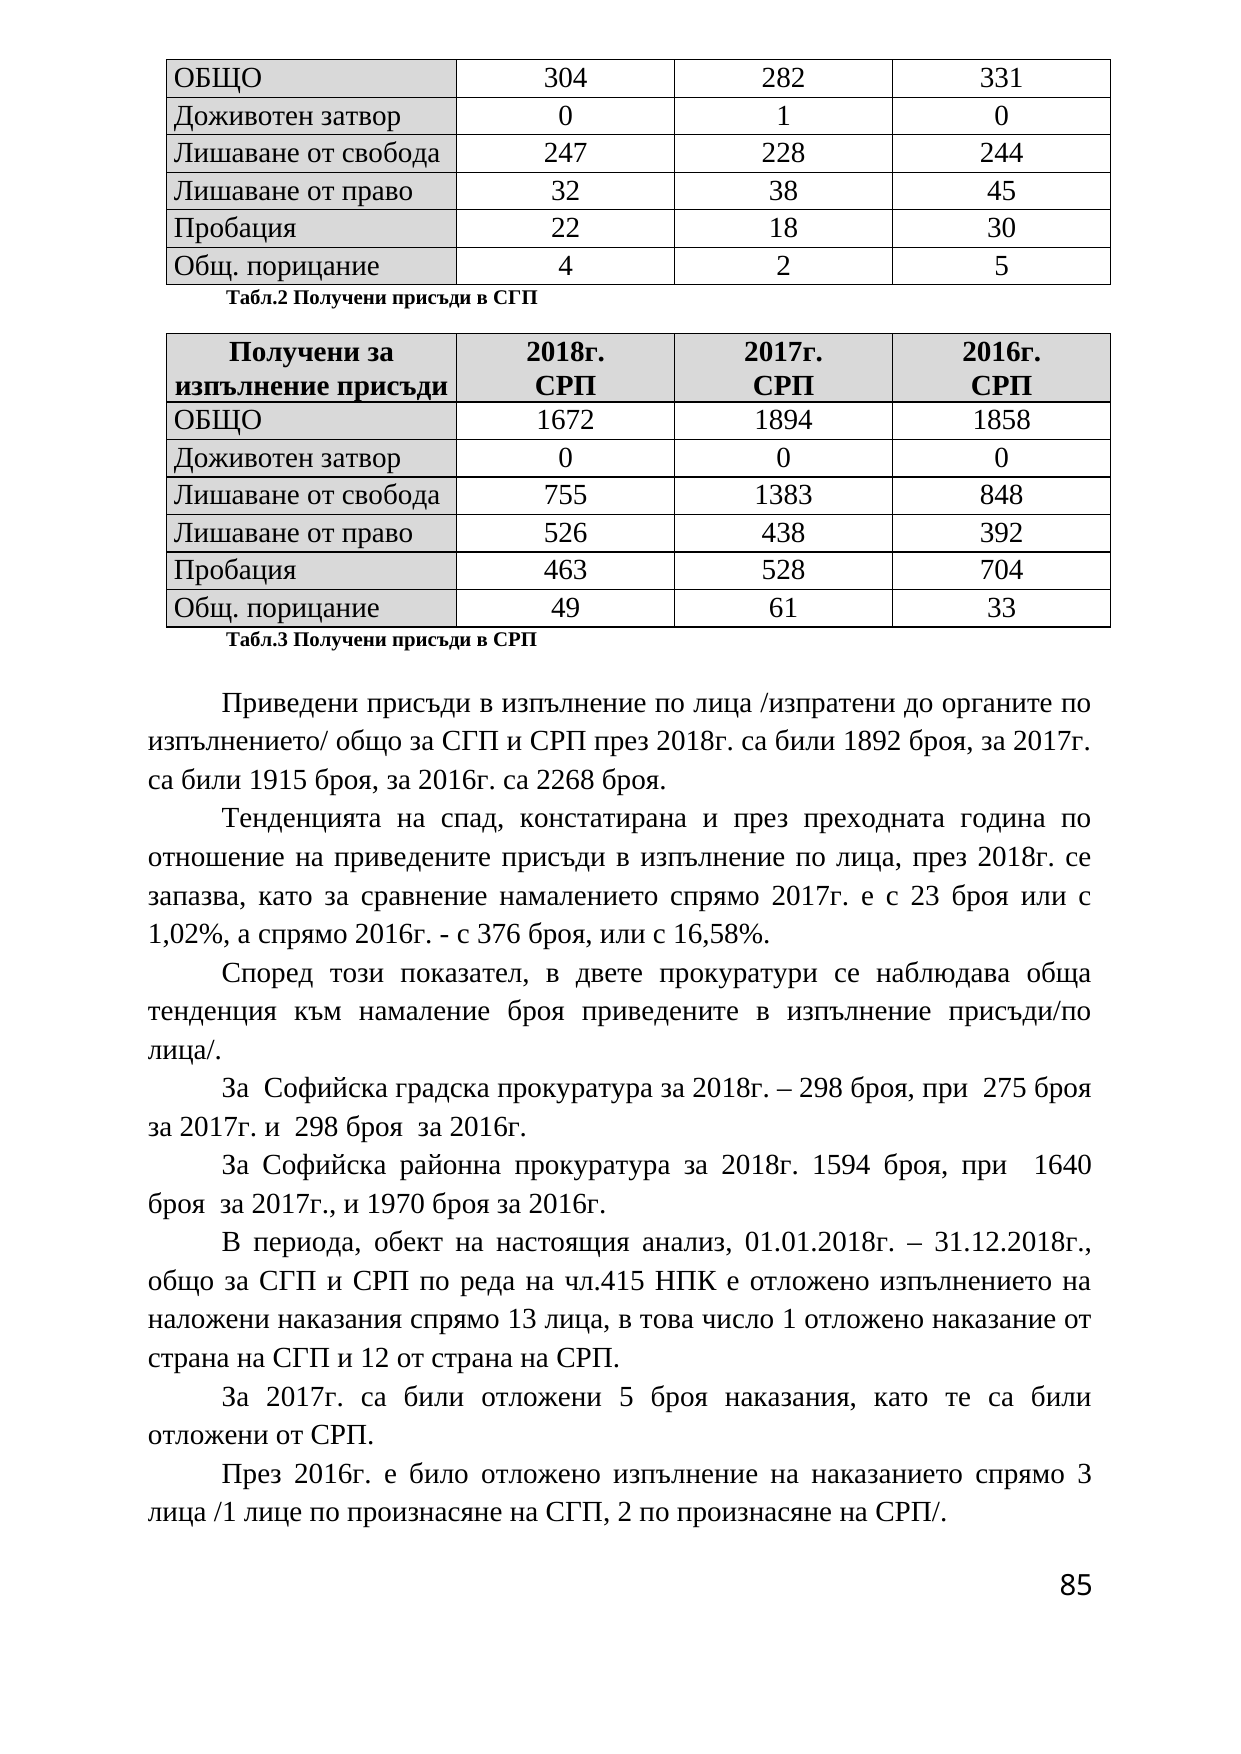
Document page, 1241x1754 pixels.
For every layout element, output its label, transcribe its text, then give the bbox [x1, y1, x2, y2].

table_cell 2 [675, 248, 892, 284]
text Приведени присъди в изпълнение по лица /изпратени до органите по изпълнението/ общо за СГП и СРП през 2018г. са били 1892 броя, за 2017г. са били 1915 броя, за 2016г. са 2268 броя. [148, 685, 1092, 796]
table_cell 18 [675, 210, 892, 247]
table_cell 304 [457, 60, 674, 97]
table_cell 5 [893, 248, 1110, 284]
table_cell ОБЩО [167, 403, 456, 439]
table_cell 45 [893, 173, 1110, 209]
table_cell Общ. порицание [167, 248, 456, 284]
table_cell 704 [893, 553, 1110, 589]
table_cell 1 [675, 98, 892, 134]
table_cell 463 [457, 553, 674, 589]
table_cell 526 [457, 515, 674, 551]
text За Софийска градска прокуратура за 2018г. – 298 броя, при 275 броя за 2017г. и 298 броя за 2016г. [148, 1070, 1092, 1142]
text За 2017г. са били отложени 5 броя наказания, като те са били отложени от СРП. [148, 1379, 1092, 1451]
table_cell Лишаване от право [167, 515, 456, 551]
table_cell 33 [893, 590, 1110, 626]
table_cell 438 [675, 515, 892, 551]
table_cell Пробация [167, 210, 456, 247]
table_cell Общ. порицание [167, 590, 456, 626]
table_cell 4 [457, 248, 674, 284]
text Табл.2 Получени присъди в СГП [148, 285, 1092, 309]
table_cell 1383 [675, 478, 892, 514]
table_cell 1858 [893, 403, 1110, 439]
table_header 2016г. СРП [893, 334, 1110, 401]
text Според този показател, в двете прокуратури се наблюдава обща тенденция към намаление броя приведените в изпълнение присъди/по лица/. [148, 955, 1092, 1065]
table_cell ОБЩО [167, 60, 456, 97]
table_cell 244 [893, 135, 1110, 172]
table_cell Лишаване от право [167, 173, 456, 209]
table_cell 0 [457, 98, 674, 134]
table_cell Пробация [167, 553, 456, 589]
table_cell 0 [457, 440, 674, 476]
table_cell 1672 [457, 403, 674, 439]
table_cell 0 [893, 98, 1110, 134]
table_cell 38 [675, 173, 892, 209]
table_cell 1894 [675, 403, 892, 439]
table_cell Доживотен затвор [167, 98, 456, 134]
table_cell Лишаване от свобода [167, 135, 456, 172]
table_cell 22 [457, 210, 674, 247]
text Тенденцията на спад, констатирана и през преходната година по отношение на приведените присъди в изпълнение по лица, през 2018г. се запазва, като за сравнение намалението спрямо 2017г. е с 23 броя или с 1,02%, а спрямо 2016г. - с 376 броя, или с 16,58%. [148, 801, 1092, 950]
table_cell 49 [457, 590, 674, 626]
table_cell 0 [893, 440, 1110, 476]
table_cell 755 [457, 478, 674, 514]
table_cell 528 [675, 553, 892, 589]
table_cell 30 [893, 210, 1110, 247]
table_cell 282 [675, 60, 892, 97]
table_header 2017г. СРП [675, 334, 892, 401]
text Табл.3 Получени присъди в СРП [148, 627, 1092, 651]
table_cell 228 [675, 135, 892, 172]
table_cell 331 [893, 60, 1110, 97]
table_cell 247 [457, 135, 674, 172]
table_header 2018г. СРП [457, 334, 674, 401]
table_header Получени за изпълнение присъди [167, 334, 456, 401]
table_cell 0 [675, 440, 892, 476]
table_cell 32 [457, 173, 674, 209]
table_cell Доживотен затвор [167, 440, 456, 476]
table_cell 61 [675, 590, 892, 626]
table_cell Лишаване от свобода [167, 478, 456, 514]
text За Софийска районна прокуратура за 2018г. 1594 броя, при 1640 броя за 2017г., и 1970 броя за 2016г. [148, 1147, 1092, 1219]
table_cell 848 [893, 478, 1110, 514]
text През 2016г. е било отложено изпълнение на наказанието спрямо 3 лица /1 лице по произнасяне на СГП, 2 по произнасяне на СРП/. [148, 1456, 1092, 1528]
text В периода, обект на настоящия анализ, 01.01.2018г. – 31.12.2018г., общо за СГП и СРП по реда на чл.415 НПК е отложено изпълнението на наложени наказания спрямо 13 лица, в това число 1 отложено наказание от страна на СГП и 12 от страна на СРП. [148, 1224, 1092, 1374]
table_cell 392 [893, 515, 1110, 551]
